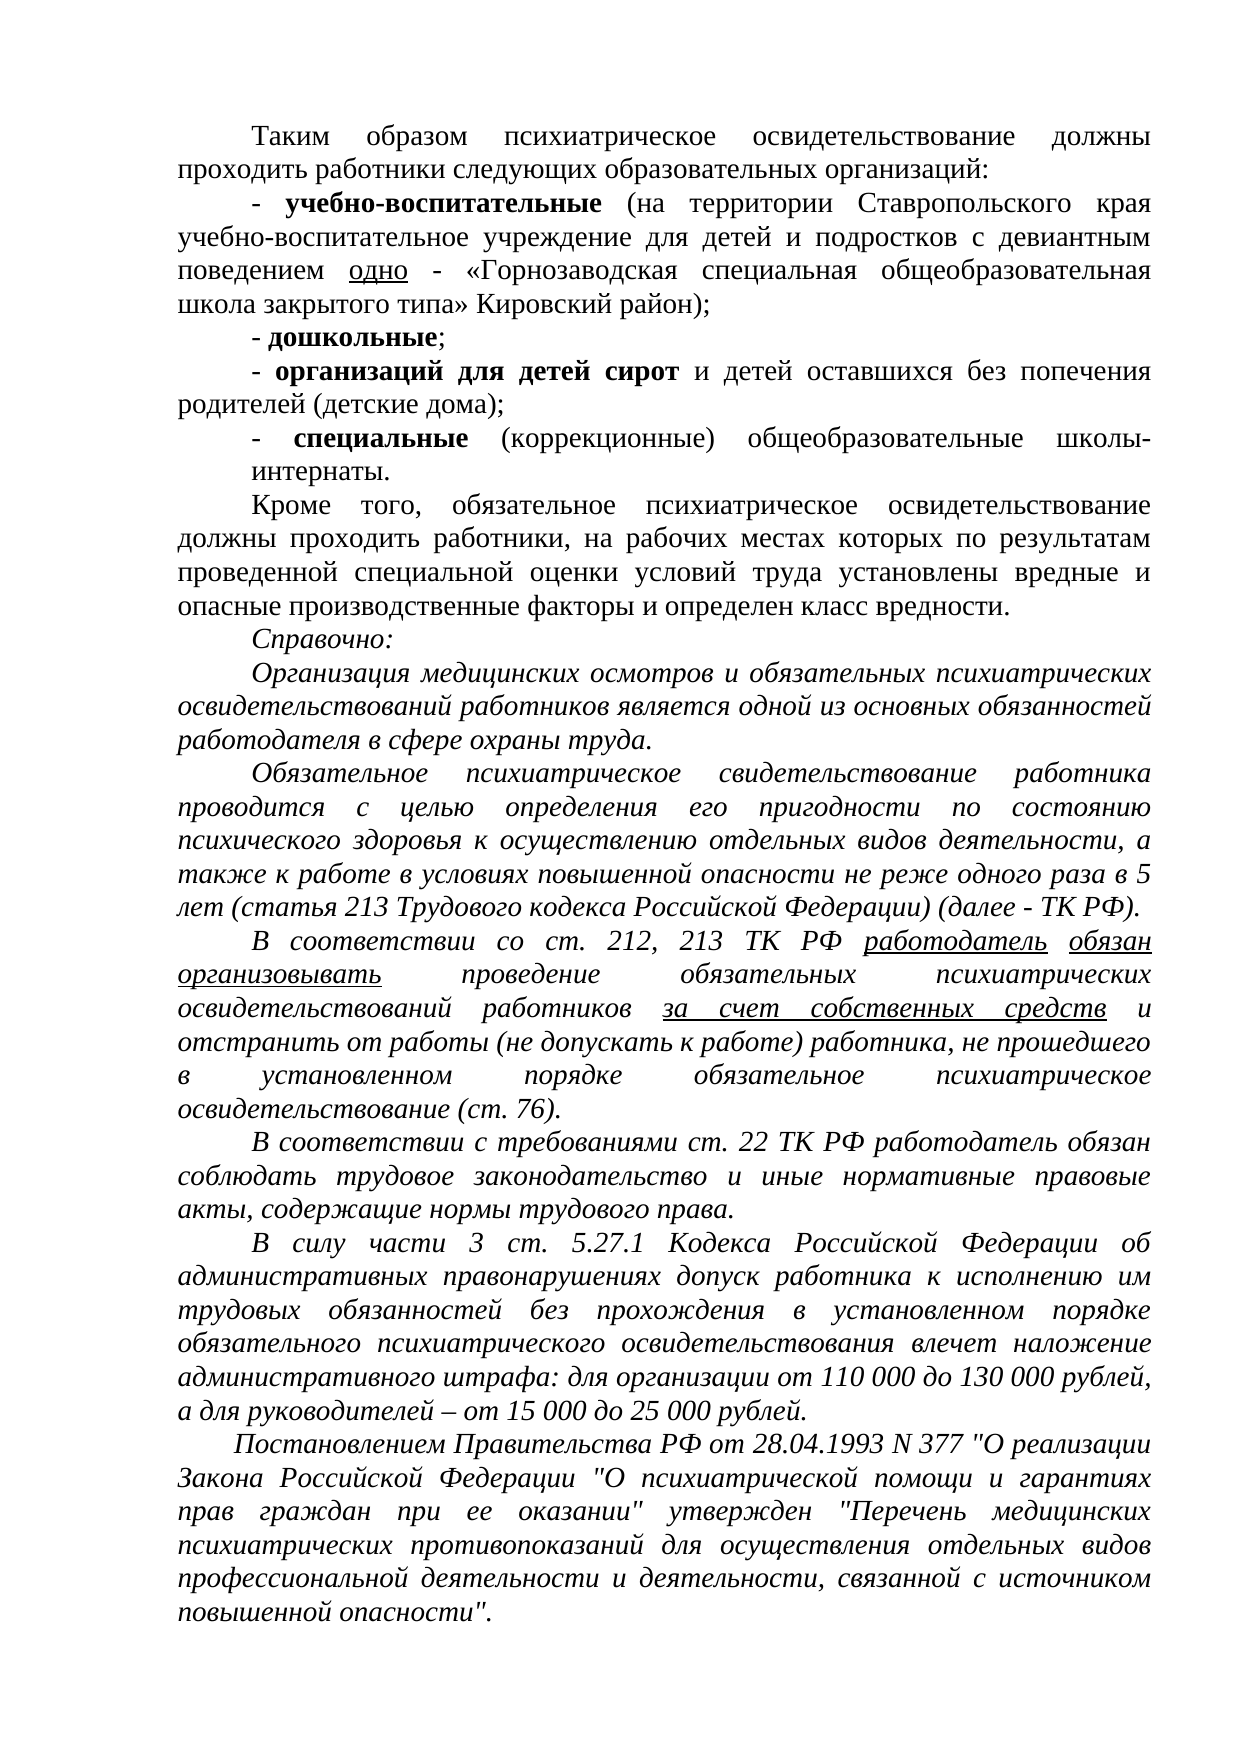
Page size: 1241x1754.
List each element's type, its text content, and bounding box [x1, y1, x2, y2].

text В соответствии с требованиями ст. 22 ТК РФ работодатель обязан соблюдать трудовое законодательство и иные нормативные правовые акты, содержащие нормы трудового права. [177, 1124, 1152, 1225]
text Организация медицинских осмотров и обязательных психиатрических освидетельствований работников является одной из основных обязанностей работодателя в сфере охраны труда. [177, 655, 1152, 755]
text В силу части 3 ст. 5.27.1 Кодекса Российской Федерации об административных правонарушениях допуск работника к исполнению им трудовых обязанностей без прохождения в установленном порядке обязательного психиатрического освидетельствования влечет наложение административного штрафа: для организации от 110 000 до 130 000 рублей, а для руководителей – от 15 000 до 25 000 рублей. [177, 1225, 1152, 1426]
text Таким образом психиатрическое освидетельствование должны проходить работники следующих образовательных организаций: [177, 118, 1152, 185]
text - специальные (коррекционные) общеобразовательные школы-интернаты. [251, 420, 1152, 487]
text Кроме того, обязательное психиатрическое освидетельствование должны проходить работники, на рабочих местах которых по результатам проведенной специальной оценки условий труда установлены вредные и опасные производственные факторы и определен класс вредности. [177, 487, 1152, 621]
text - дошкольные; [177, 319, 1152, 353]
text Постановлением Правительства РФ от 28.04.1993 N 377 "О реализации Закона Российской Федерации "О психиатрической помощи и гарантиях прав граждан при ее оказании" утвержден "Перечень медицинских психиатрических противопоказаний для осуществления отдельных видов профессиональной деятельности и деятельности, связанной с источником повышенной опасности". [177, 1426, 1152, 1627]
text Обязательное психиатрическое свидетельствование работника проводится с целью определения его пригодности по состоянию психического здоровья к осуществлению отдельных видов деятельности, а также к работе в условиях повышенной опасности не реже одного раза в 5 лет (статья 213 Трудового кодекса Российской Федерации) (далее - ТК РФ). [177, 755, 1152, 923]
text - организаций для детей сирот и детей оставшихся без попечения родителей (детские дома); [177, 353, 1152, 420]
text В соответствии со ст. 212, 213 ТК РФ работодатель обязан организовывать проведение обязательных психиатрических освидетельствований работников за счет собственных средств и отстранить от работы (не допускать к работе) работника, не прошедшего в установленном порядке обязательное психиатрическое освидетельствование (ст. 76). [177, 923, 1152, 1124]
text - учебно-воспитательные (на территории Ставропольского края учебно-воспитательное учреждение для детей и подростков с девиантным поведением одно - «Горнозаводская специальная общеобразовательная школа закрытого типа» Кировский район); [177, 185, 1152, 319]
text Справочно: [177, 621, 1152, 655]
